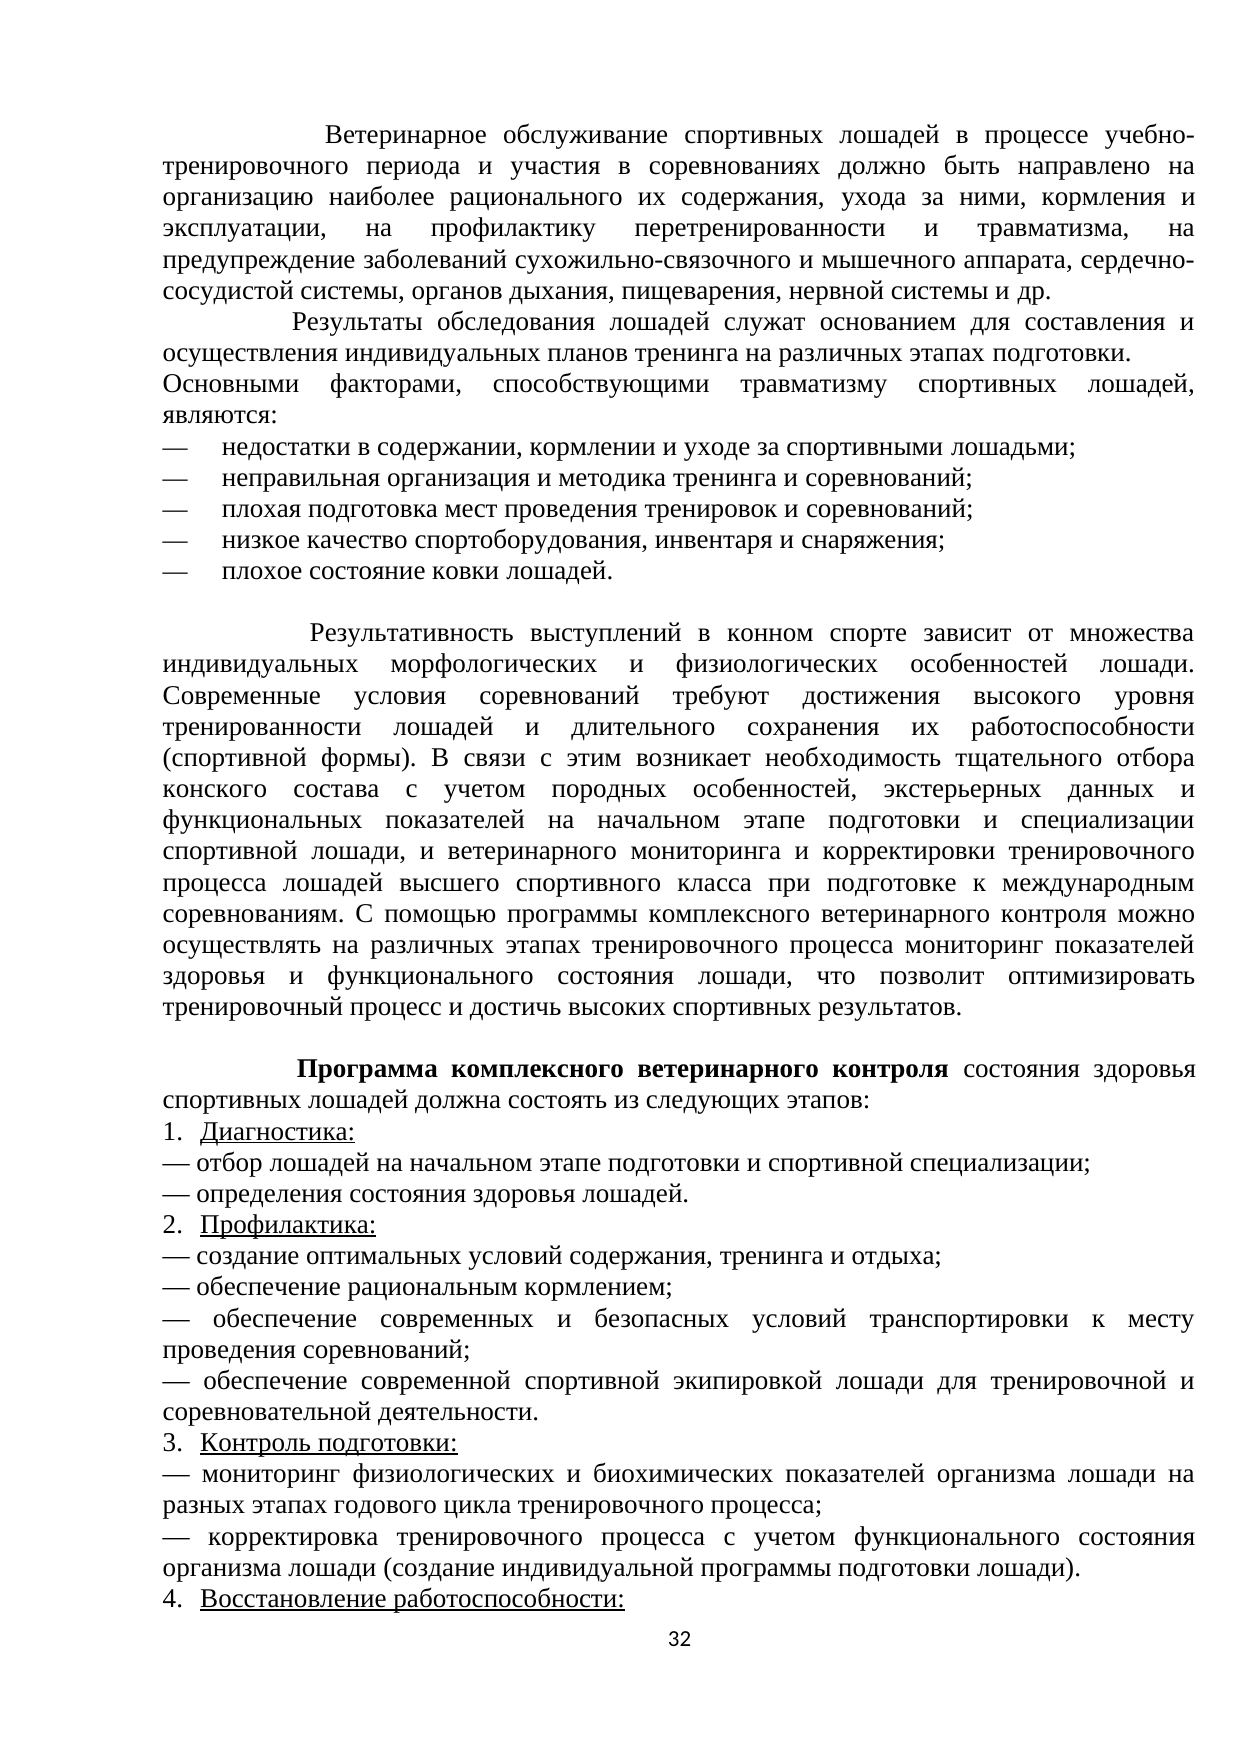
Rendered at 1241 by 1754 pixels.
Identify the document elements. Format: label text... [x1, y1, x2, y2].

text — определения состояния здоровья лошадей. [162, 1177, 1196, 1208]
list неправильная организация и методика тренинга и соревнований; [162, 461, 1196, 492]
text — обеспечение рациональным кормлением; [162, 1271, 1196, 1302]
text — отбор лошадей на начальном этапе подготовки и спортивной специализации; [162, 1146, 1196, 1177]
text — создание оптимальных условий содержания, тренинга и отдыха; [162, 1239, 1196, 1271]
list Диагностика: [162, 1115, 1196, 1146]
text — корректировка тренировочного процесса с учетом функционального состояния организма лошади (создание индивидуальной программы подготовки лошади). [162, 1520, 1196, 1582]
list низкое качество спортоборудования, инвентаря и снаряжения; [162, 523, 1196, 554]
text — мониторинг физиологических и биохимических показателей организма лошади на разных этапах годового цикла тренировочного процесса; [162, 1457, 1196, 1520]
list плохое состояние ковки лошадей. [162, 554, 1196, 585]
list Восстановление работоспособности: [162, 1582, 1196, 1613]
text — обеспечение современных и безопасных условий транспортировки к месту проведения соревнований; [162, 1302, 1196, 1364]
text Ветеринарное обслуживание спортивных лошадей в процессе учебно-тренировочного периода и участия в соревнованиях должно быть направлено на организацию наиболее рационального их содержания, ухода за ними, кормления и эксплуатации, на профилактику перетренированности и травматизма, на предупреждение заболеваний сухожильно-связочного и мышечного аппарата, сердечно-сосудистой системы, органов дыхания, пищеварения, нервной системы и др. [162, 118, 1196, 305]
text Основными факторами, способствующими травматизму спортивных лошадей, являются: [162, 367, 1196, 429]
text Результативность выступлений в конном спорте зависит от множества индивидуальных морфологических и физиологических особенностей лошади. Современные условия соревнований требуют достижения высокого уровня тренированности лошадей и длительного сохранения их работоспособности (спортивной формы). В связи с этим возникает необходимость тщательного отбора конского состава с учетом породных особенностей, экстерьерных данных и функциональных показателей на начальном этапе подготовки и специализации спортивной лошади, и ветеринарного мониторинга и корректировки тренировочного процесса лошадей высшего спортивного класса при подготовке к международным соревнованиям. С помощью программы комплексного ветеринарного контроля можно осуществлять на различных этапах тренировочного процесса мониторинг показателей здоровья и функционального состояния лошади, что позволит оптимизировать тренировочный процесс и достичь высоких спортивных результатов. [162, 616, 1196, 1021]
list Профилактика: [162, 1208, 1196, 1239]
list плохая подготовка мест проведения тренировок и соревнований; [162, 492, 1196, 523]
list Контроль подготовки: [162, 1426, 1196, 1457]
text Результаты обследования лошадей служат основанием для составления и осуществления индивидуальных планов тренинга на различных этапах подготовки. [162, 305, 1196, 367]
text Программа комплексного ветеринарного контроля состояния здоровья спортивных лошадей должна состоять из следующих этапов: [162, 1052, 1196, 1115]
list недостатки в содержании, кормлении и уходе за спортивными лошадьми; [162, 429, 1196, 461]
text — обеспечение современной спортивной экипировкой лошади для тренировочной и соревновательной деятельности. [162, 1364, 1196, 1426]
